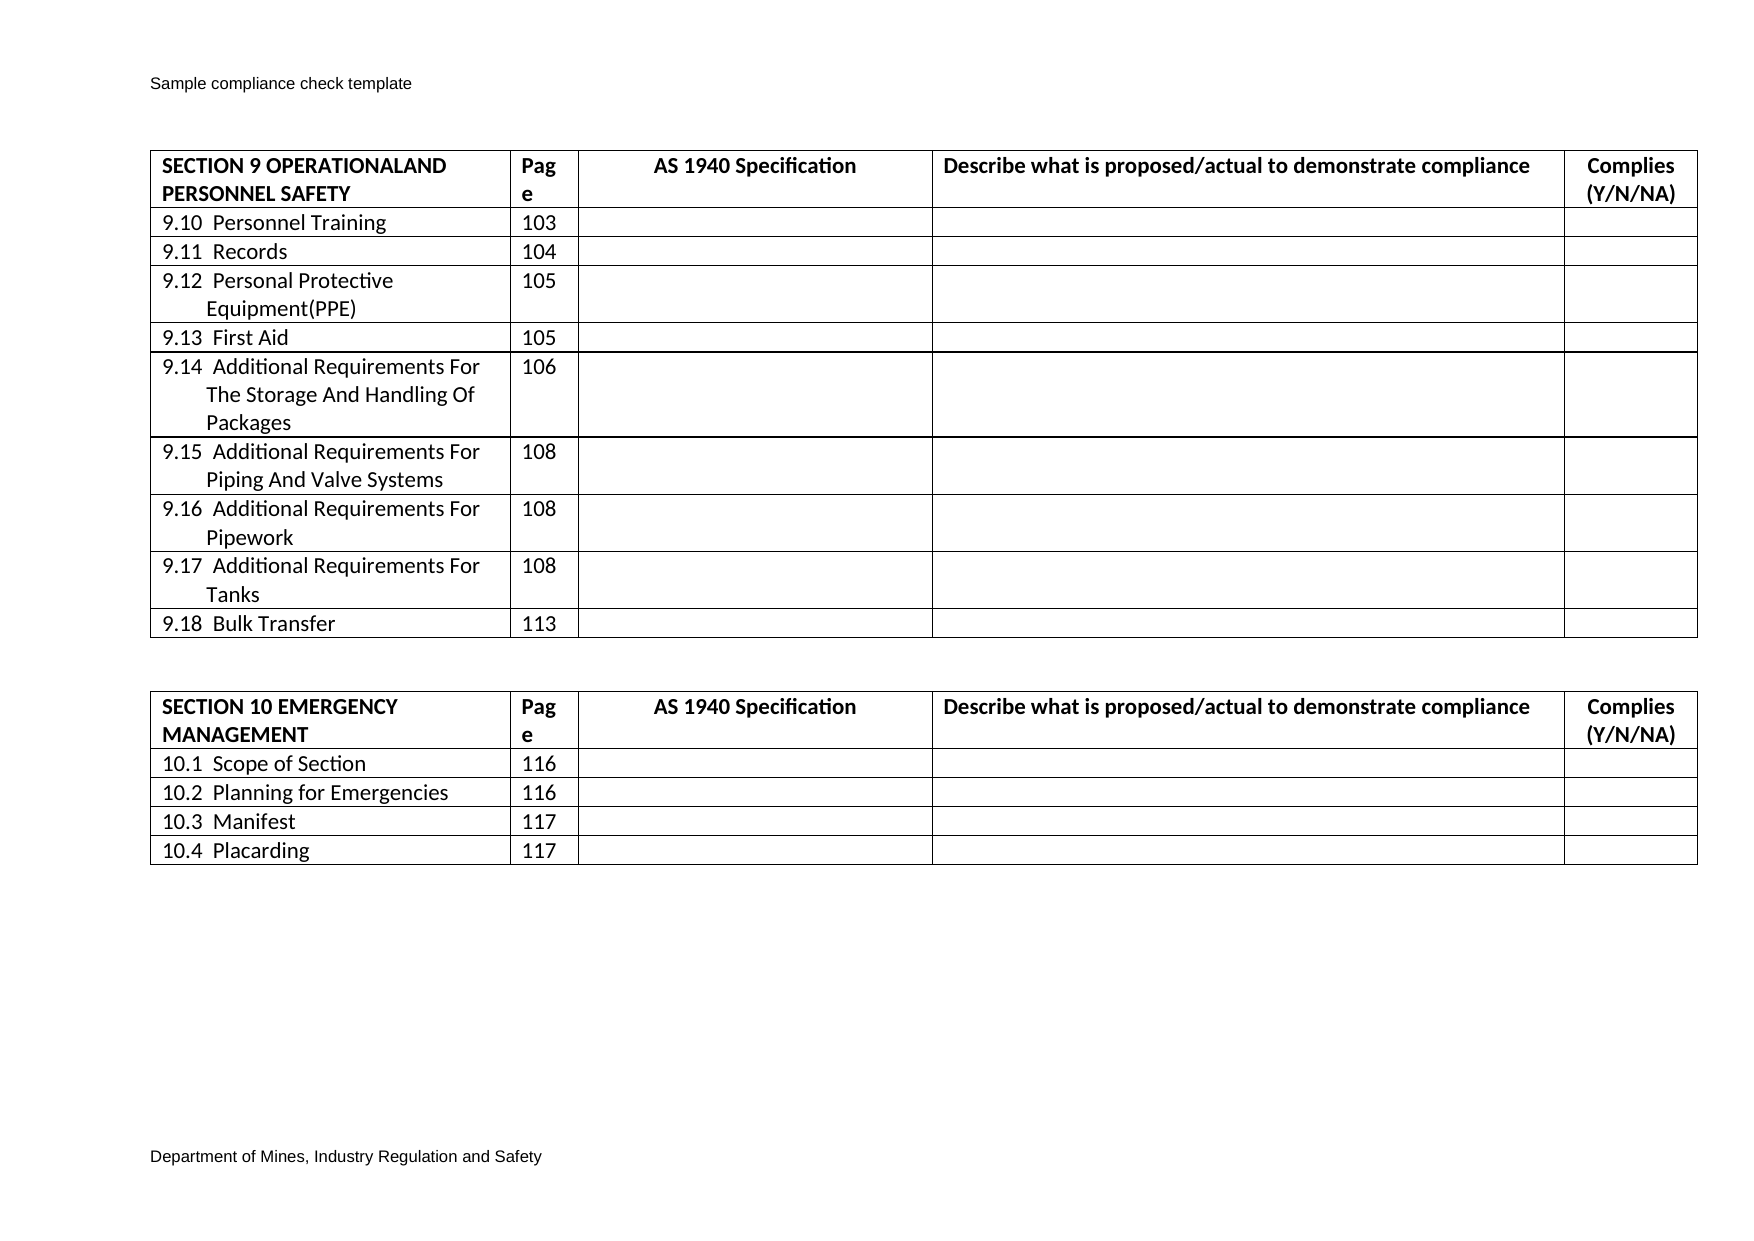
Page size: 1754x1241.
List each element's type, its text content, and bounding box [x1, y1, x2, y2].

table_cell [933, 353, 1564, 436]
table_cell 117 [511, 836, 578, 864]
table_cell 9.10 Personnel Training [151, 208, 510, 236]
table_cell 9.18 Bulk Transfer [151, 609, 510, 637]
table_cell [579, 836, 932, 864]
table_cell [1565, 552, 1697, 608]
table_cell 10.2 Planning for Emergencies [151, 778, 510, 806]
table_cell 108 [511, 495, 578, 551]
table_cell 108 [511, 552, 578, 608]
table_cell 9.13 First Aid [151, 323, 510, 351]
table_cell 105 [511, 266, 578, 322]
table_cell [1565, 778, 1697, 806]
table_cell [933, 552, 1564, 608]
table_cell [933, 438, 1564, 493]
table_cell [933, 237, 1564, 265]
table_cell [933, 266, 1564, 322]
table_header SECTION 9 OPERATIONALAND PERSONNEL SAFETY [151, 151, 510, 207]
table_cell 9.16 Additional Requirements For Pipework [151, 495, 510, 551]
table_cell [933, 208, 1564, 236]
table_cell [579, 438, 932, 493]
table_cell [579, 266, 932, 322]
table_cell 10.4 Placarding [151, 836, 510, 864]
table_cell [933, 323, 1564, 351]
table_header SECTION 10 EMERGENCY MANAGEMENT [151, 692, 510, 748]
table_cell [1565, 836, 1697, 864]
table_cell [579, 552, 932, 608]
table_cell [933, 836, 1564, 864]
table_header Complies (Y/N/NA) [1565, 151, 1697, 207]
table_cell 116 [511, 778, 578, 806]
table_cell [579, 208, 932, 236]
table_cell [933, 778, 1564, 806]
table_cell [579, 353, 932, 436]
table_header Page [511, 692, 578, 748]
table_cell 106 [511, 353, 578, 436]
table_cell 9.12 Personal Protective Equipment(PPE) [151, 266, 510, 322]
table_cell 117 [511, 807, 578, 835]
table_cell [579, 749, 932, 777]
table_cell [1565, 353, 1697, 436]
table_cell [1565, 266, 1697, 322]
table_header AS 1940 Specification [579, 151, 932, 207]
table_cell [579, 778, 932, 806]
table_cell [933, 495, 1564, 551]
table_header Complies (Y/N/NA) [1565, 692, 1697, 748]
table_cell [1565, 495, 1697, 551]
table_header AS 1940 Specification [579, 692, 932, 748]
table_cell 116 [511, 749, 578, 777]
table_cell 9.11 Records [151, 237, 510, 265]
table_cell [933, 807, 1564, 835]
table_cell [579, 237, 932, 265]
table_cell 104 [511, 237, 578, 265]
table_cell 10.3 Manifest [151, 807, 510, 835]
table_cell [579, 323, 932, 351]
table_cell 103 [511, 208, 578, 236]
table_cell [1565, 609, 1697, 637]
table_cell [579, 495, 932, 551]
table_cell 105 [511, 323, 578, 351]
table_cell 9.14 Additional Requirements For The Storage And Handling Of Packages [151, 353, 510, 436]
table_cell [579, 807, 932, 835]
table_cell 9.15 Additional Requirements For Piping And Valve Systems [151, 438, 510, 493]
table_cell [933, 749, 1564, 777]
table_cell [933, 609, 1564, 637]
table_cell 10.1 Scope of Section [151, 749, 510, 777]
table_header Describe what is proposed/actual to demonstrate compliance [933, 151, 1564, 207]
table_cell 113 [511, 609, 578, 637]
table_cell [1565, 237, 1697, 265]
table_cell [1565, 208, 1697, 236]
table_header Page [511, 151, 578, 207]
table_header Describe what is proposed/actual to demonstrate compliance [933, 692, 1564, 748]
table_cell 108 [511, 438, 578, 493]
table_cell [1565, 323, 1697, 351]
table_cell [1565, 807, 1697, 835]
table_cell [1565, 749, 1697, 777]
table_cell 9.17 Additional Requirements For Tanks [151, 552, 510, 608]
table_cell [1565, 438, 1697, 493]
table_cell [579, 609, 932, 637]
